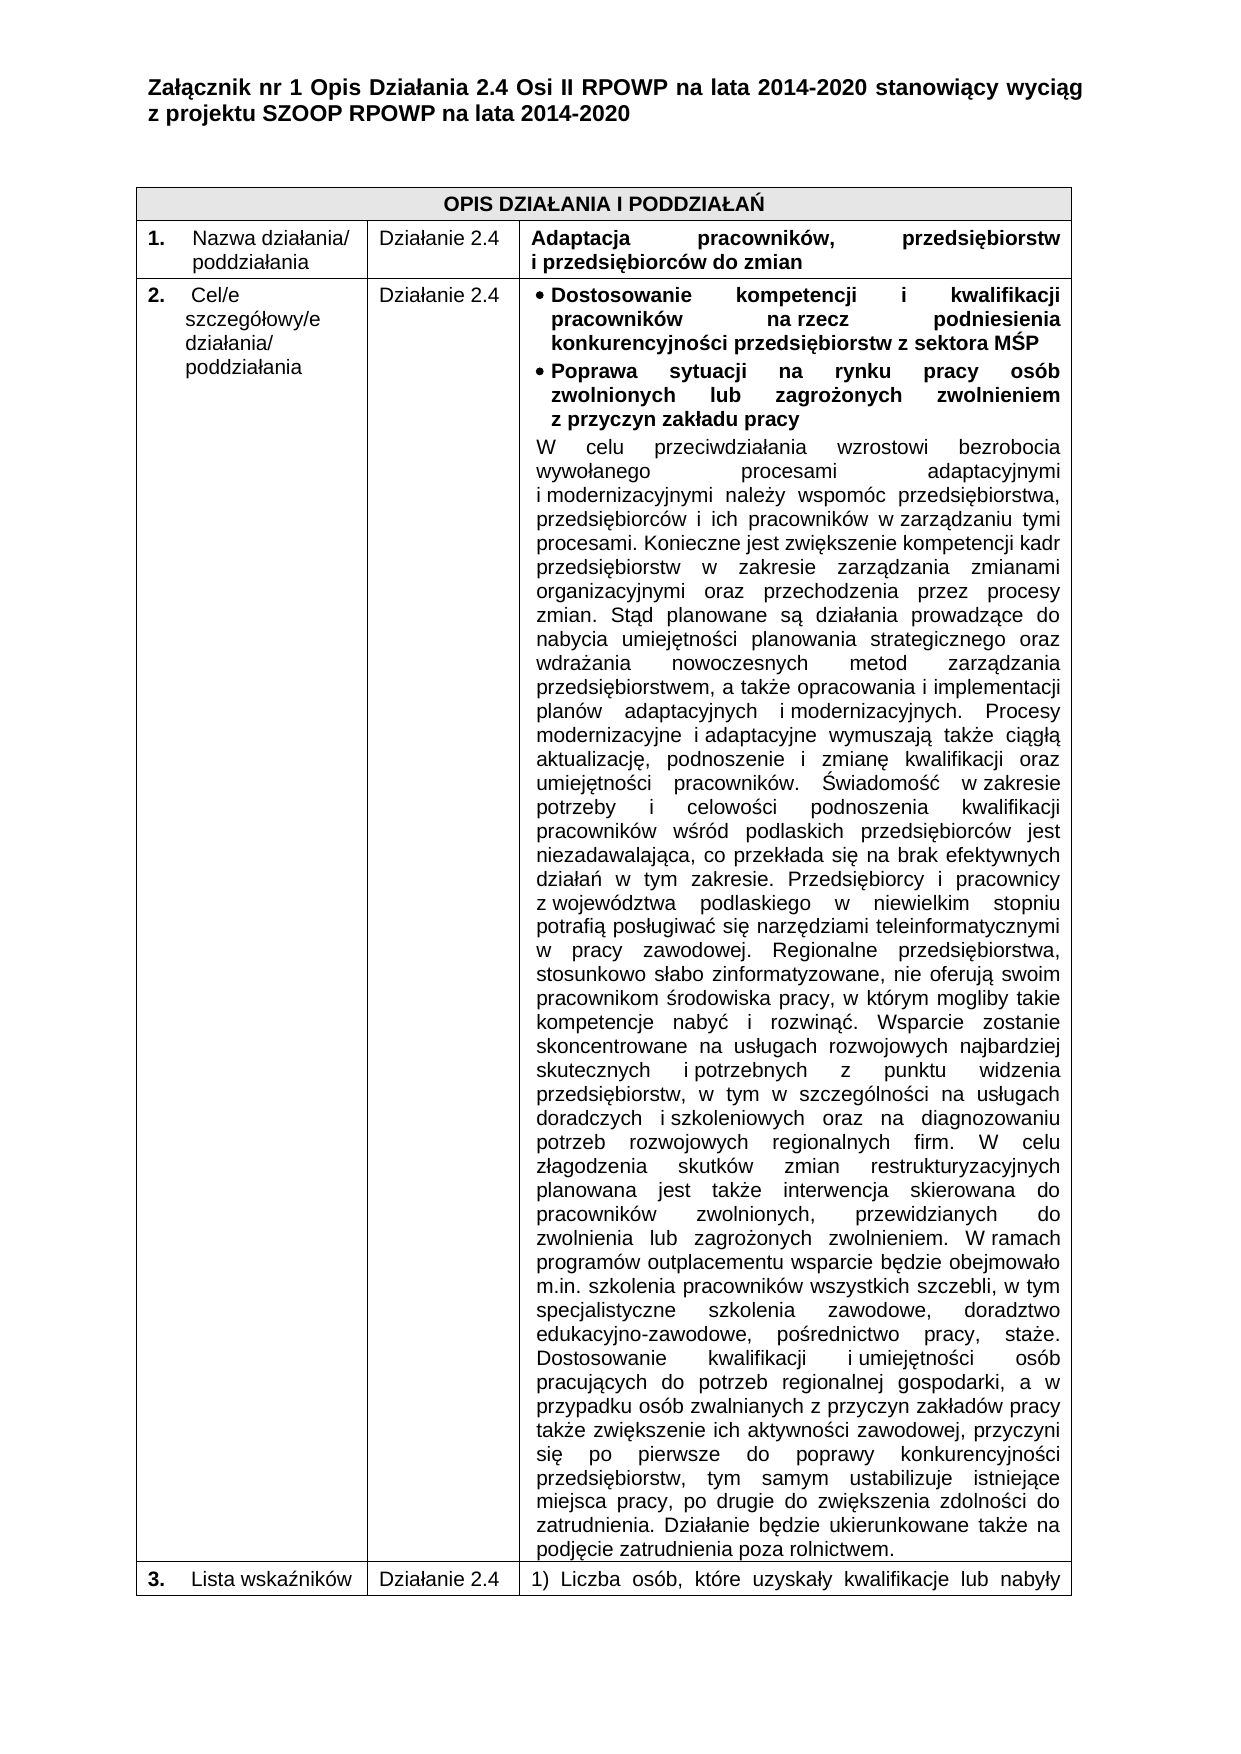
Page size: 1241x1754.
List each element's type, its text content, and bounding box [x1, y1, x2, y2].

table_header OPIS DZIAŁANIA I PODDZIAŁAŃ [137, 188, 1071, 220]
table_cell Adaptacja pracowników, przedsiębiorstw i przedsiębiorców do zmian [520, 221, 1071, 278]
table_cell Cel/e szczegółowy/e działania/ poddziałania [137, 279, 367, 1561]
table_cell Działanie 2.4 [368, 221, 519, 278]
table_cell Nazwa działania/ poddziałania [137, 221, 367, 278]
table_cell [520, 1562, 1071, 1594]
table_cell Działanie 2.4 [368, 279, 519, 1561]
table_cell Działanie 2.4 [368, 1562, 519, 1594]
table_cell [137, 1562, 367, 1594]
table_cell Dostosowanie kompetencji i kwalifikacji pracowników na rzecz podniesienia konkurencyjności przedsiębiorstw z sektora MŚP Poprawa sytuacji na rynku pracy osób zwolnionych lub zagrożonych zwolnieniem z przyczyn zakładu pracy W celu przeciwdziałania wzrostowi bezrobocia wywołanego procesami adaptacyjnymi i modernizacyjnymi należy wspomóc przedsiębiorstwa, przedsiębiorców i ich pracowników w zarządzaniu tymi procesami. Konieczne jest zwiększenie kompetencji kadr przedsiębiorstw w zakresie zarządzania zmianami organizacyjnymi oraz przechodzenia przez procesy zmian. Stąd planowane są działania prowadzące do nabycia umiejętności planowania strategicznego oraz wdrażania nowoczesnych metod zarządzania przedsiębiorstwem, a także opracowania i implementacji planów adaptacyjnych i modernizacyjnych. Procesy modernizacyjne i adaptacyjne wymuszają także ciągłą aktualizację, podnoszenie i zmianę kwalifikacji oraz umiejętności pracowników. Świadomość w zakresie potrzeby i celowości podnoszenia kwalifikacji pracowników wśród podlaskich przedsiębiorców jest niezadawalająca, co przekłada się na brak efektywnych działań w tym zakresie. Przedsiębiorcy i pracownicy z województwa podlaskiego w niewielkim stopniu potrafią posługiwać się narzędziami teleinformatycznymi w pracy zawodowej. Regionalne przedsiębiorstwa, stosunkowo słabo zinformatyzowane, nie oferują swoim pracownikom środowiska pracy, w którym mogliby takie kompetencje nabyć i rozwinąć. Wsparcie zostanie skoncentrowane na usługach rozwojowych najbardziej skutecznych i potrzebnych z punktu widzenia przedsiębiorstw, w tym w szczególności na usługach doradczych i szkoleniowych oraz na diagnozowaniu potrzeb rozwojowych regionalnych firm. W celu złagodzenia skutków zmian restrukturyzacyjnych planowana jest także interwencja skierowana do pracowników zwolnionych, przewidzianych do zwolnienia lub zagrożonych zwolnieniem. W ramach programów outplacementu wsparcie będzie obejmowało m.in. szkolenia pracowników wszystkich szczebli, w tym specjalistyczne szkolenia zawodowe, doradztwo edukacyjno-zawodowe, pośrednictwo pracy, staże. Dostosowanie kwalifikacji i umiejętności osób pracujących do potrzeb regionalnej gospodarki, a w przypadku osób zwalnianych z przyczyn zakładów pracy także zwiększenie ich aktywności zawodowej, przyczyni się po pierwsze do poprawy konkurencyjności przedsiębiorstw, tym samym ustabilizuje istniejące miejsca pracy, po drugie do zwiększenia zdolności do zatrudnienia. Działanie będzie ukierunkowane także na podjęcie zatrudnienia poza rolnictwem. [520, 279, 1071, 1561]
